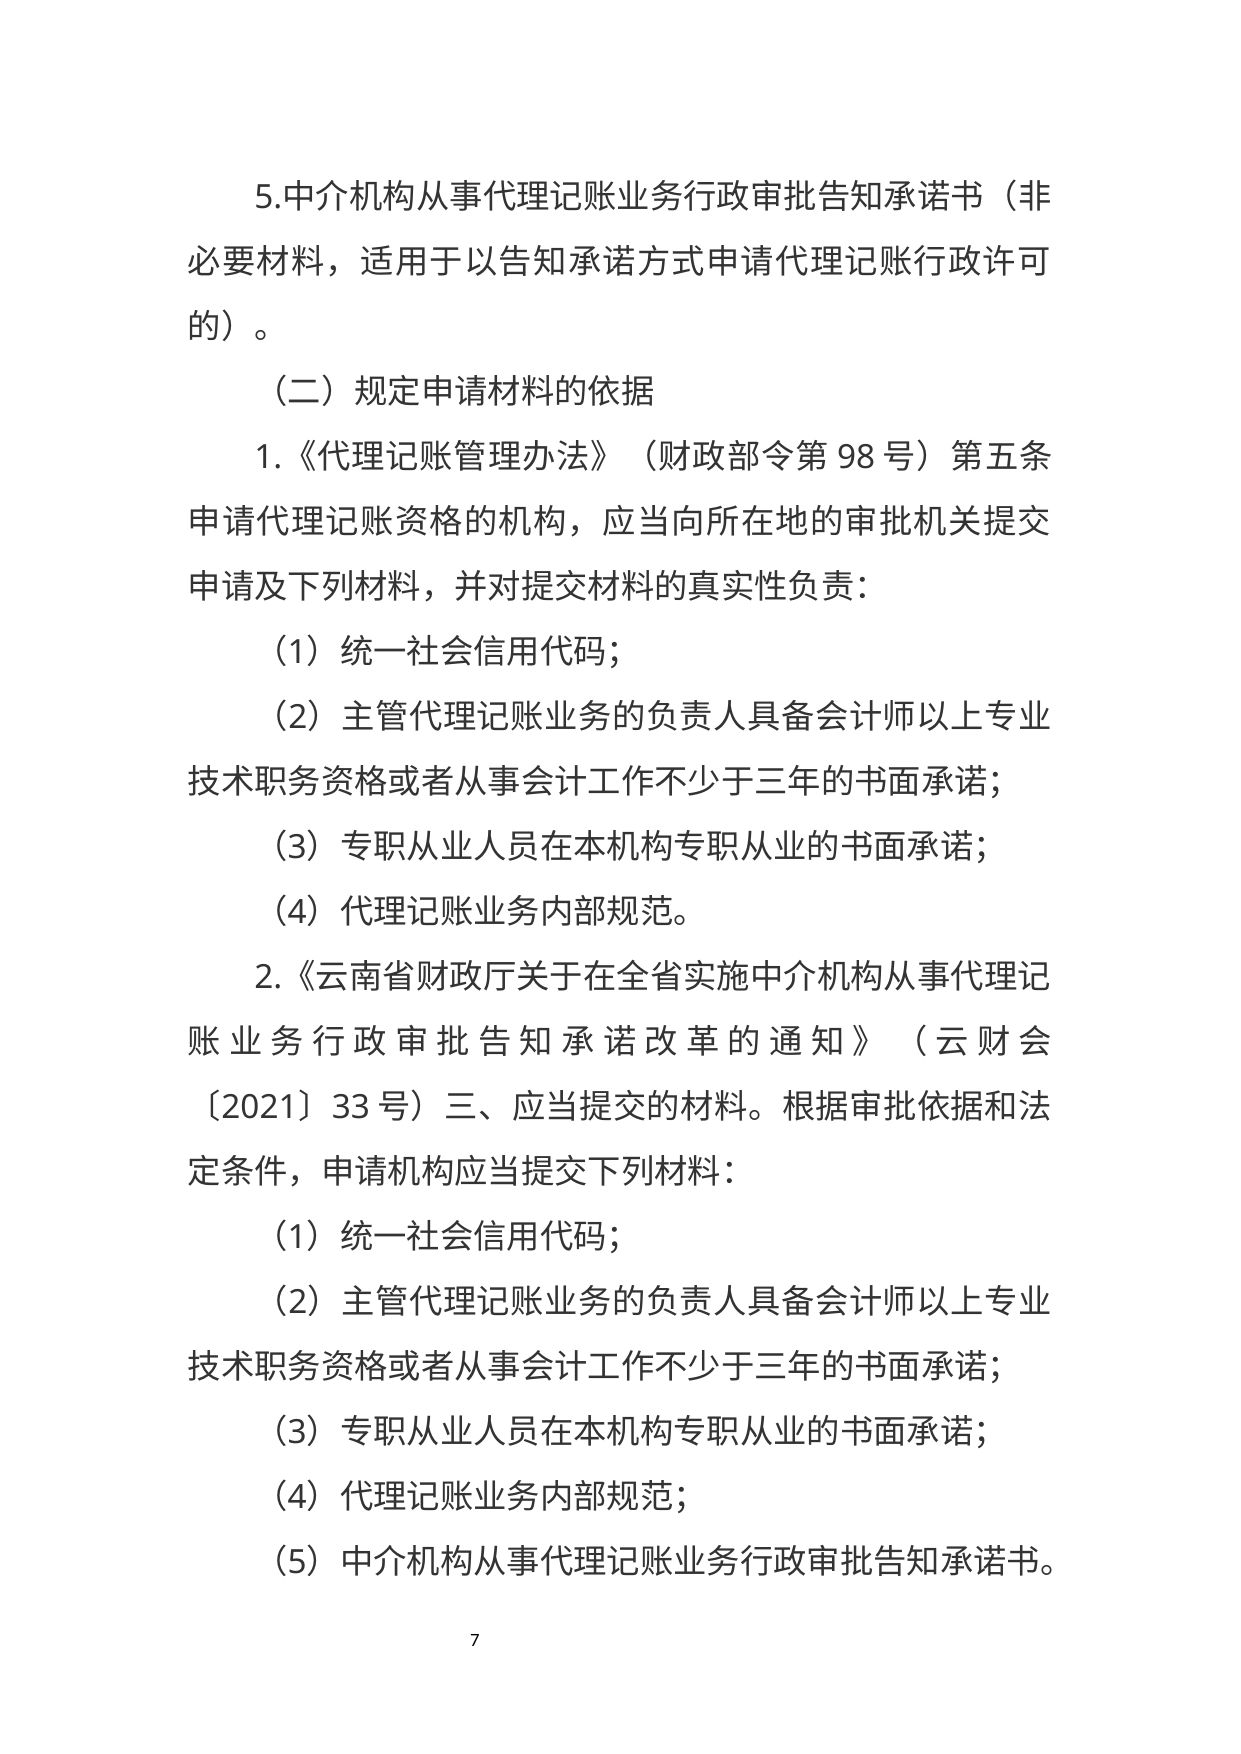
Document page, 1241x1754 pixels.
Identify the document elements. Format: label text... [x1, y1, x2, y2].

text （3）专职从业人员在本机构专职从业的书面承诺； [187, 1397, 1053, 1462]
text （3）专职从业人员在本机构专职从业的书面承诺； [187, 812, 1053, 877]
text （2）主管代理记账业务的负责人具备会计师以上专业技术职务资格或者从事会计工作不少于三年的书面承诺； [187, 682, 1053, 812]
text （4）代理记账业务内部规范； [187, 1462, 1053, 1527]
text 2.《云南省财政厅关于在全省实施中介机构从事代理记账业务行政审批告知承诺改革的通知》（云财会〔2021〕33号）三、应当提交的材料。根据审批依据和法定条件，申请机构应当提交下列材料： [187, 942, 1053, 1202]
text 1.《代理记账管理办法》（财政部令第98号）第五条申请代理记账资格的机构，应当向所在地的审批机关提交申请及下列材料，并对提交材料的真实性负责： [187, 422, 1053, 617]
text （5）中介机构从事代理记账业务行政审批告知承诺书。 [187, 1527, 1053, 1592]
text （1）统一社会信用代码； [187, 1202, 1053, 1267]
text （二）规定申请材料的依据 [187, 357, 1053, 422]
text （1）统一社会信用代码； [187, 617, 1053, 682]
text （2）主管代理记账业务的负责人具备会计师以上专业技术职务资格或者从事会计工作不少于三年的书面承诺； [187, 1267, 1053, 1397]
text （4）代理记账业务内部规范。 [187, 877, 1053, 942]
text 5.中介机构从事代理记账业务行政审批告知承诺书（非必要材料，适用于以告知承诺方式申请代理记账行政许可的）。 [187, 162, 1053, 357]
